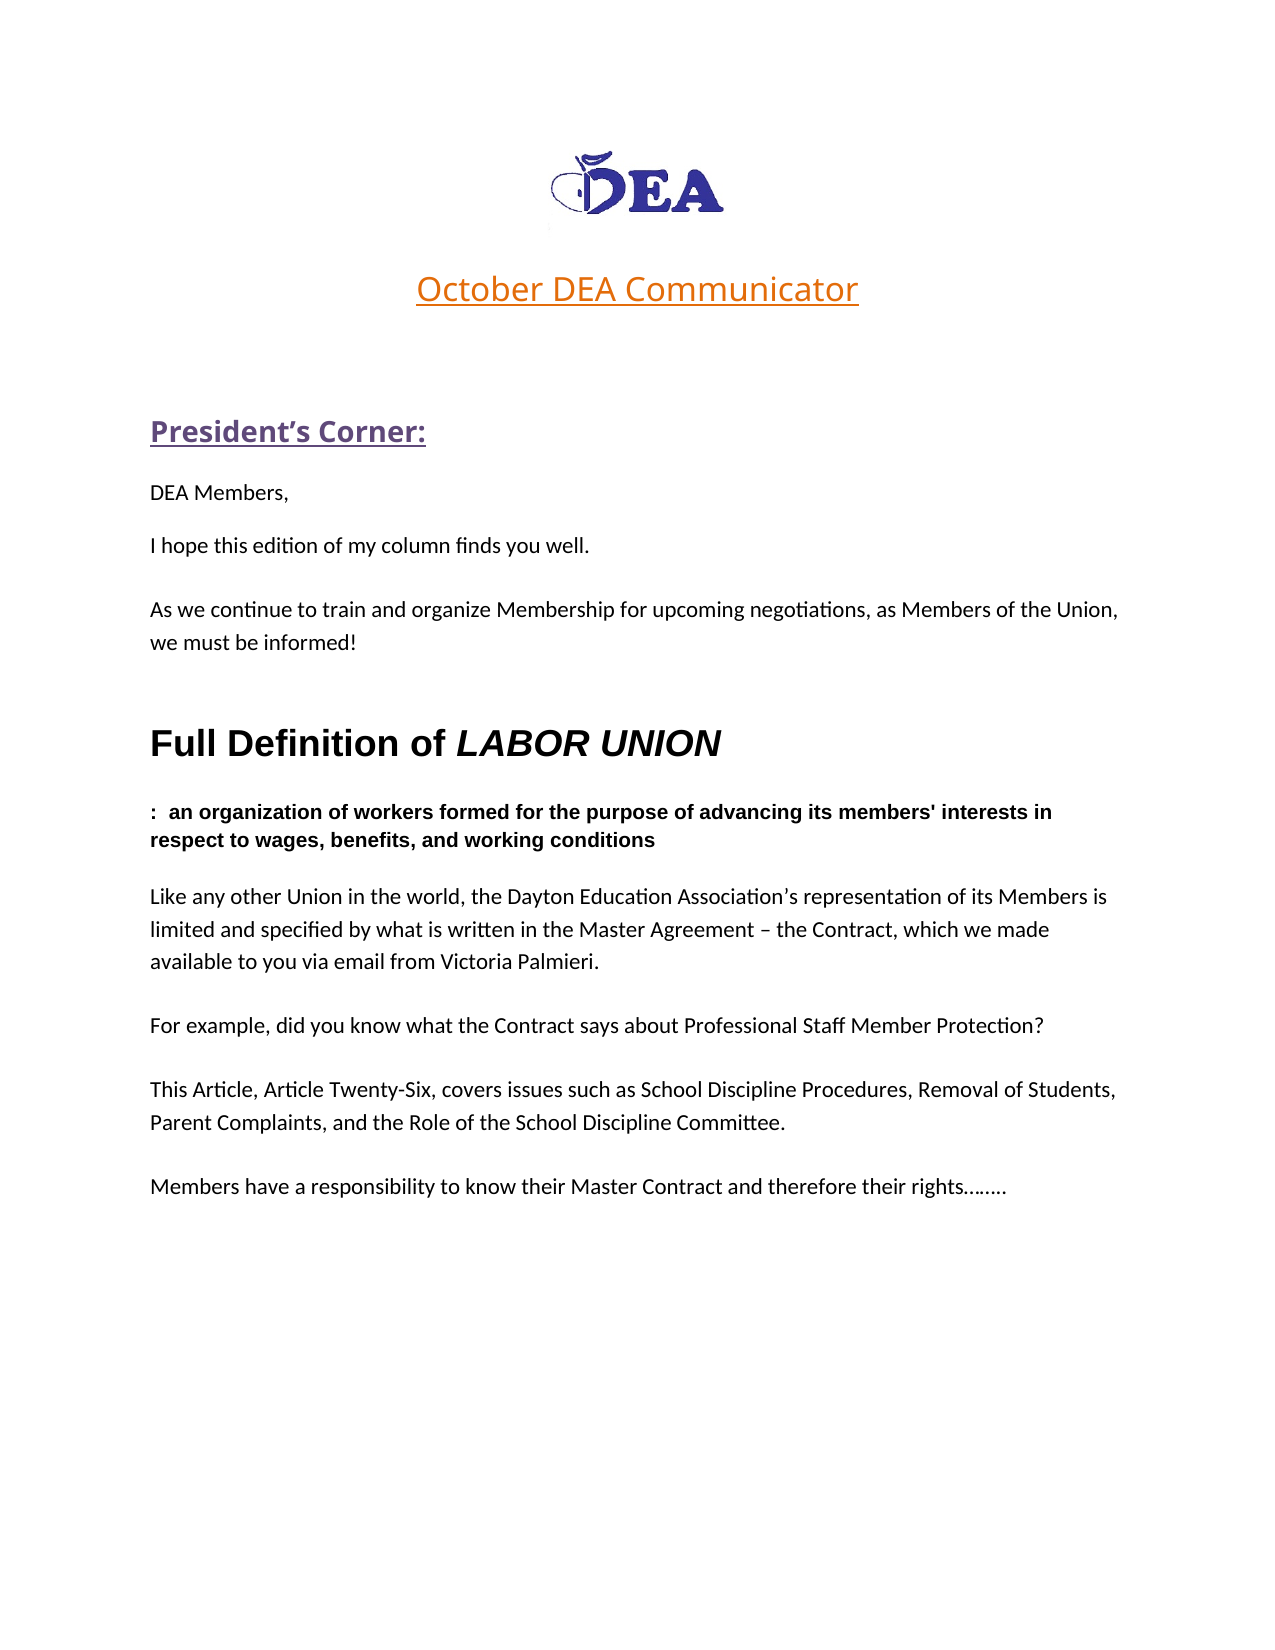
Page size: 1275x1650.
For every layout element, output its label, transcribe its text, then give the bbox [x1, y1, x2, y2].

text DEA Members, [150, 478, 1125, 506]
text Members have a responsibility to know their Master Contract and therefore their rights…….. [150, 1172, 1125, 1200]
text October DEA Communicator [150, 266, 1125, 311]
text : an organization of workers formed for the purpose of advancing its members' interests in respect to wages, benefits, and working conditions [150, 800, 1125, 851]
text For example, did you know what the Contract says about Professional Staff Member Protection? [150, 1011, 1125, 1039]
text Full Definition of LABOR UNION [150, 721, 1125, 764]
text President’s Corner: [150, 412, 1125, 451]
text As we continue to train and organize Membership for upcoming negotiations, as Members of the Union, we must be informed! [150, 596, 1125, 656]
text This Article, Article Twenty-Six, covers issues such as School Discipline Procedures, Removal of Students, Parent Complaints, and the Role of the School Discipline Committee. [150, 1076, 1125, 1136]
text Like any other Union in the world, the Dayton Education Association’s representation of its Members is limited and specified by what is written in the Master Agreement – the Contract, which we made available to you via email from Victoria Palmieri. [150, 882, 1125, 975]
picture [547, 150, 728, 241]
text I hope this edition of my column finds you well. [150, 531, 1125, 559]
